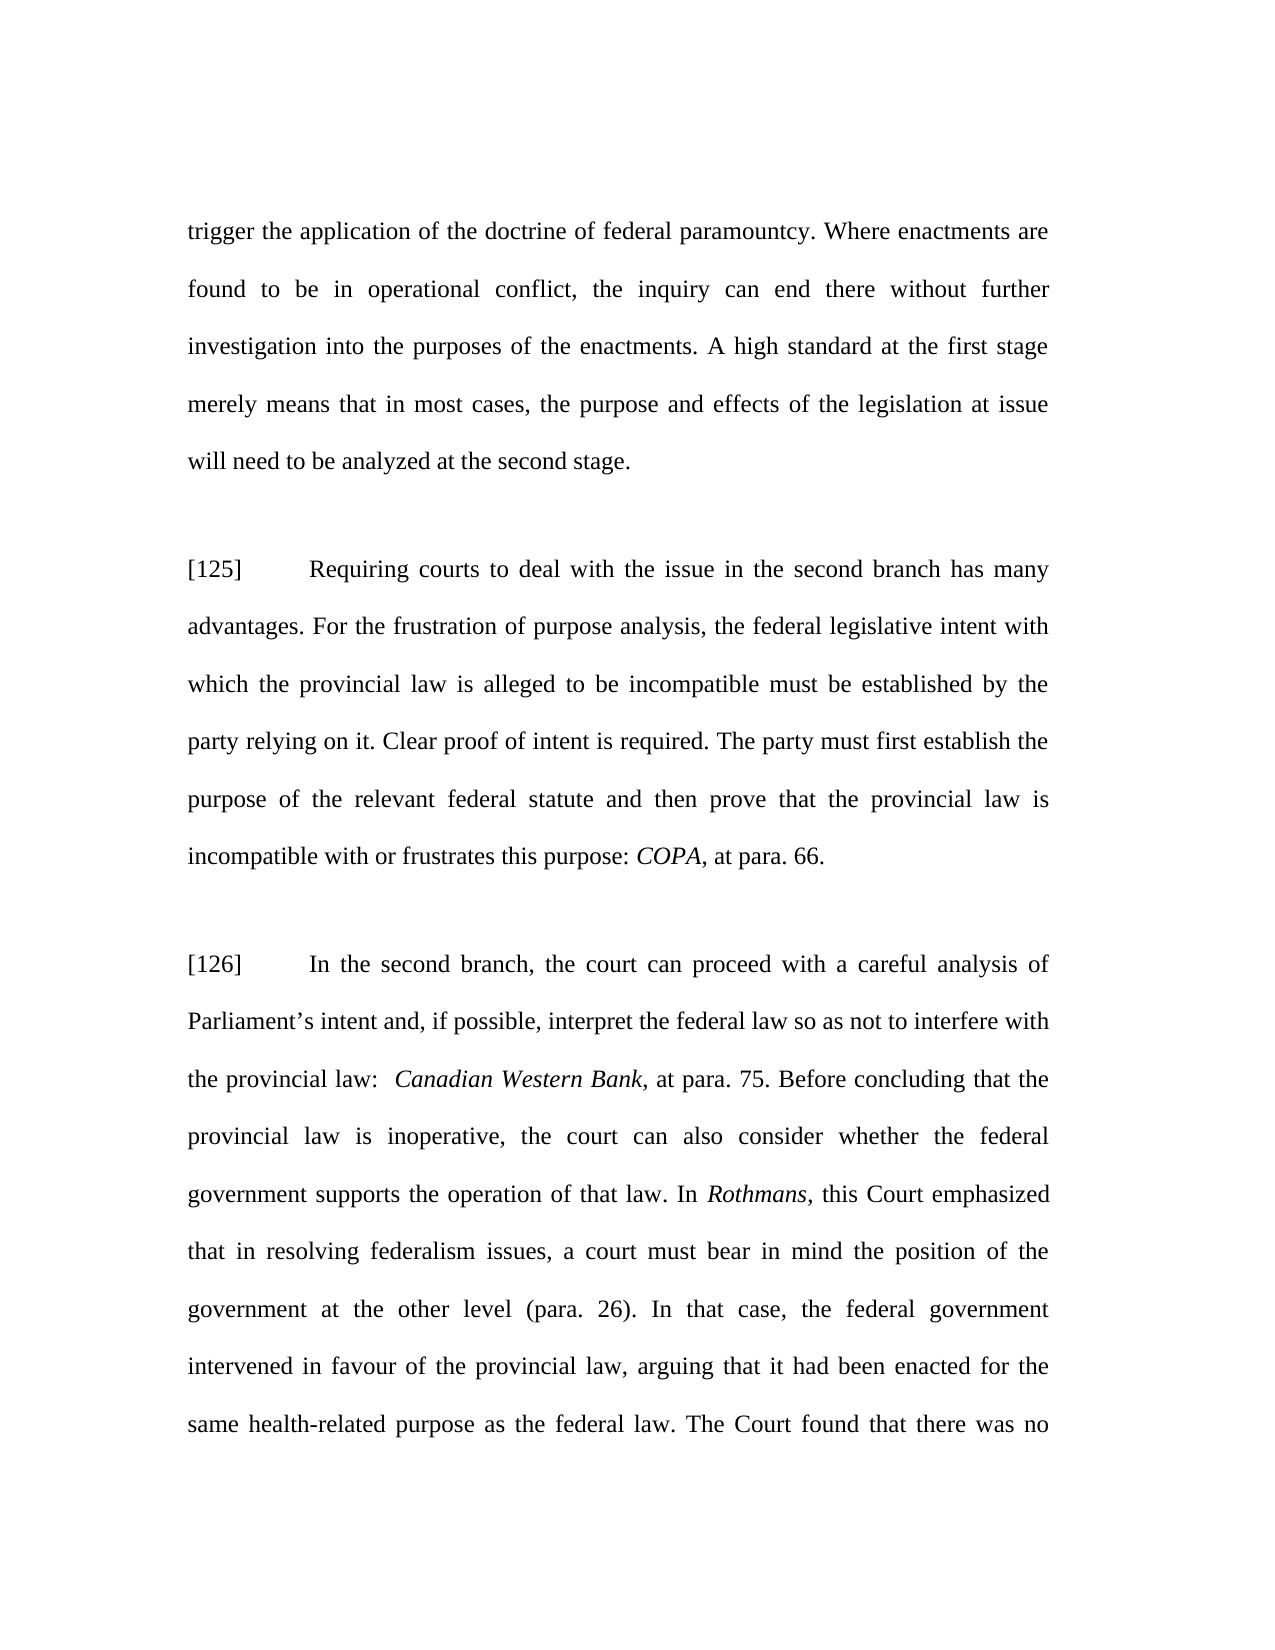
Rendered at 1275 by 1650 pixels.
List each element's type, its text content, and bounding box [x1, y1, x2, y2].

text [187, 216, 1050, 475]
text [187, 949, 1050, 1438]
text Requiring courts to deal with the issue in the second branch has many advantages. For the frustration of purpose analysis, the federal legislative intent with which the provincial law is alleged to be incompatible must be established by the party relying on it. Clear proof of intent is required. The party must first establish the purpose of the relevant federal statute and then prove that the provincial law is incompatible with or frustrates this purpose: COPA, at para. 66. [187, 554, 1050, 870]
